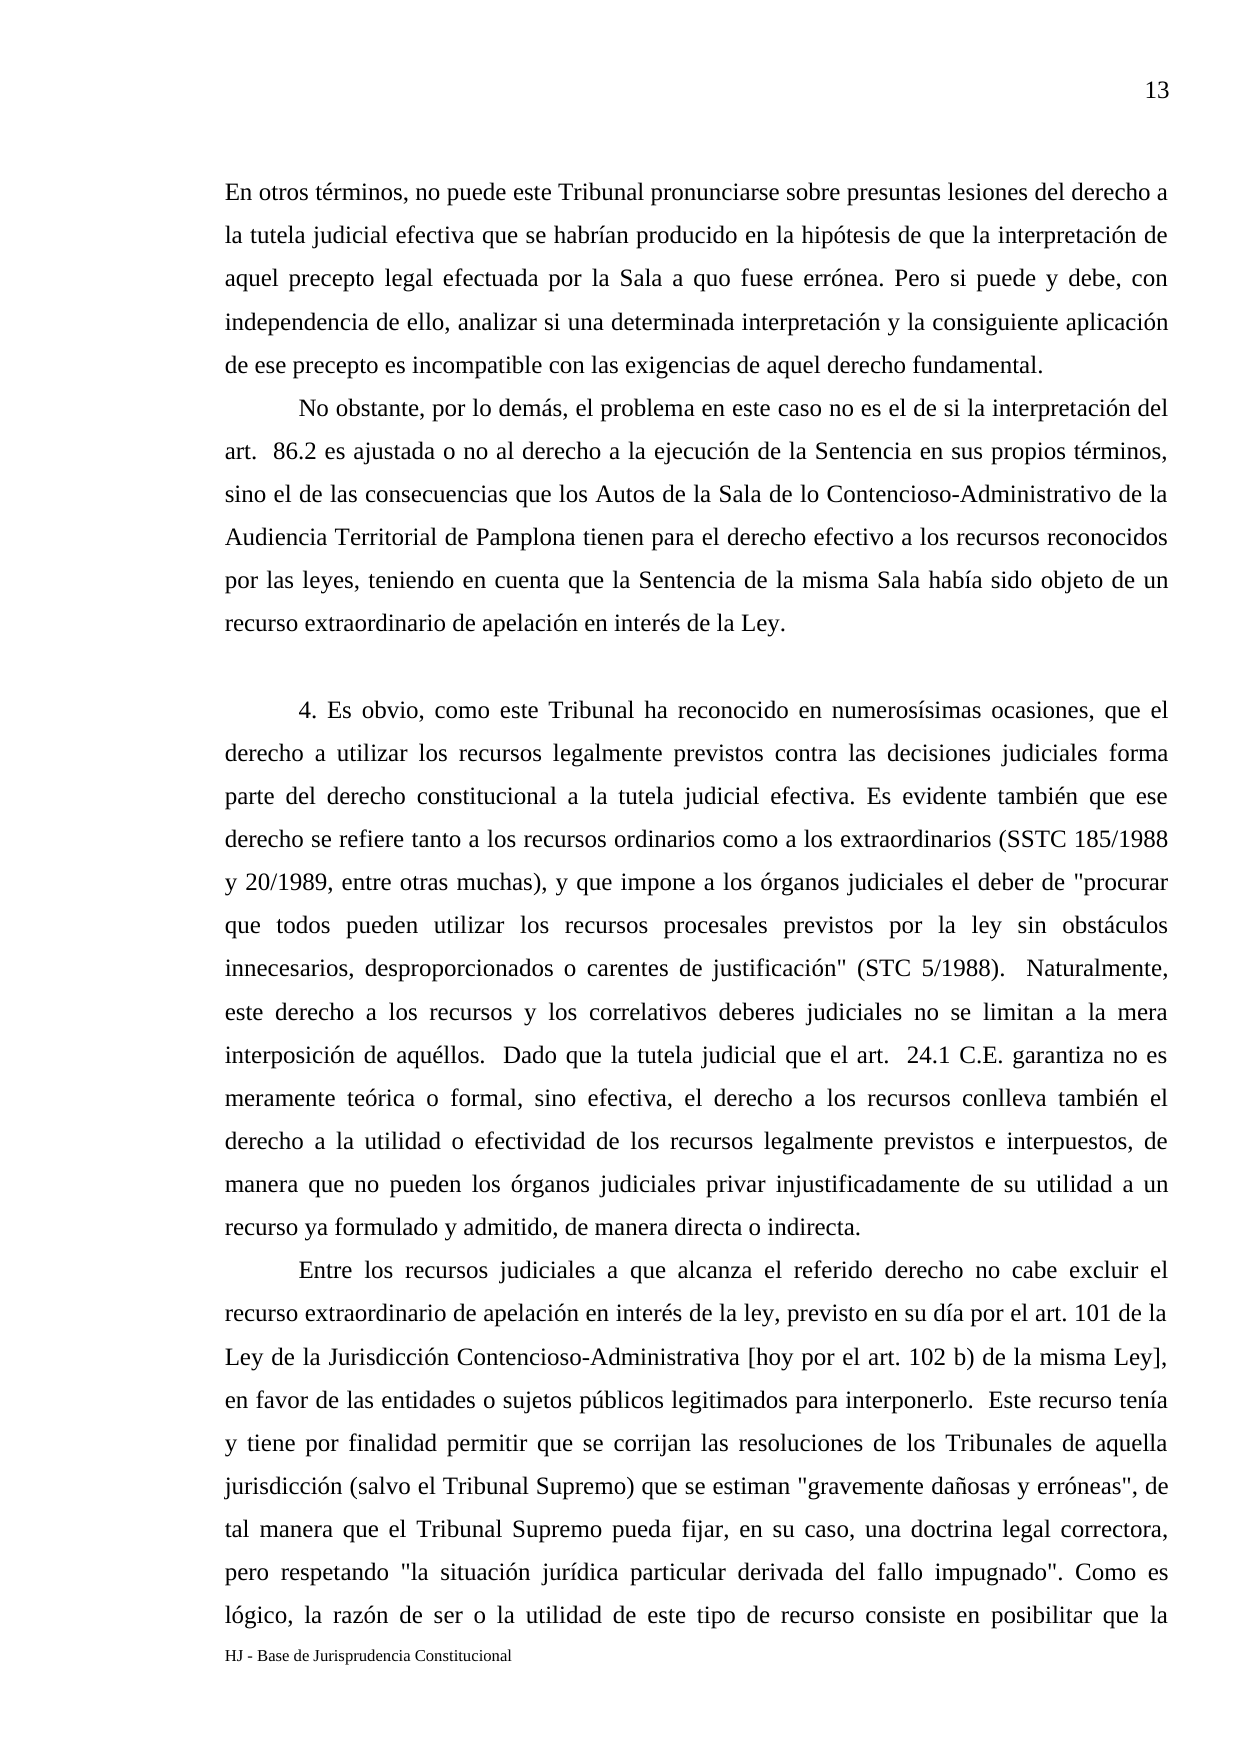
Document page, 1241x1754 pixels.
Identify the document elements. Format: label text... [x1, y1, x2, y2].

text No obstante, por lo demás, el problema en este caso no es el de si la interpretación del art. 86.2 es ajustada o no al derecho a la ejecución de la Sentencia en sus propios términos, sino el de las consecuencias que los Autos de la Sala de lo Contencioso-Administrativo de la Audiencia Territorial de Pamplona tienen para el derecho efectivo a los recursos reconocidos por las leyes, teniendo en cuenta que la Sentencia de la misma Sala había sido objeto de un recurso extraordinario de apelación en interés de la Ley. [224, 393, 1169, 637]
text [224, 177, 1169, 378]
text 4. Es obvio, como este Tribunal ha reconocido en numerosísimas ocasiones, que el derecho a utilizar los recursos legalmente previstos contra las decisiones judiciales forma parte del derecho constitucional a la tutela judicial efectiva. Es evidente también que ese derecho se refiere tanto a los recursos ordinarios como a los extraordinarios (SSTC 185/1988 y 20/1989, entre otras muchas), y que impone a los órganos judiciales el deber de "procurar que todos pueden utilizar los recursos procesales previstos por la ley sin obstáculos innecesarios, desproporcionados o carentes de justificación" (STC 5/1988). Naturalmente, este derecho a los recursos y los correlativos deberes judiciales no se limitan a la mera interposición de aquéllos. Dado que la tutela judicial que el art. 24.1 C.E. garantiza no es meramente teórica o formal, sino efectiva, el derecho a los recursos conlleva también el derecho a la utilidad o efectividad de los recursos legalmente previstos e interpuestos, de manera que no pueden los órganos judiciales privar injustificadamente de su utilidad a un recurso ya formulado y admitido, de manera directa o indirecta. [224, 695, 1169, 1241]
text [224, 1255, 1169, 1629]
